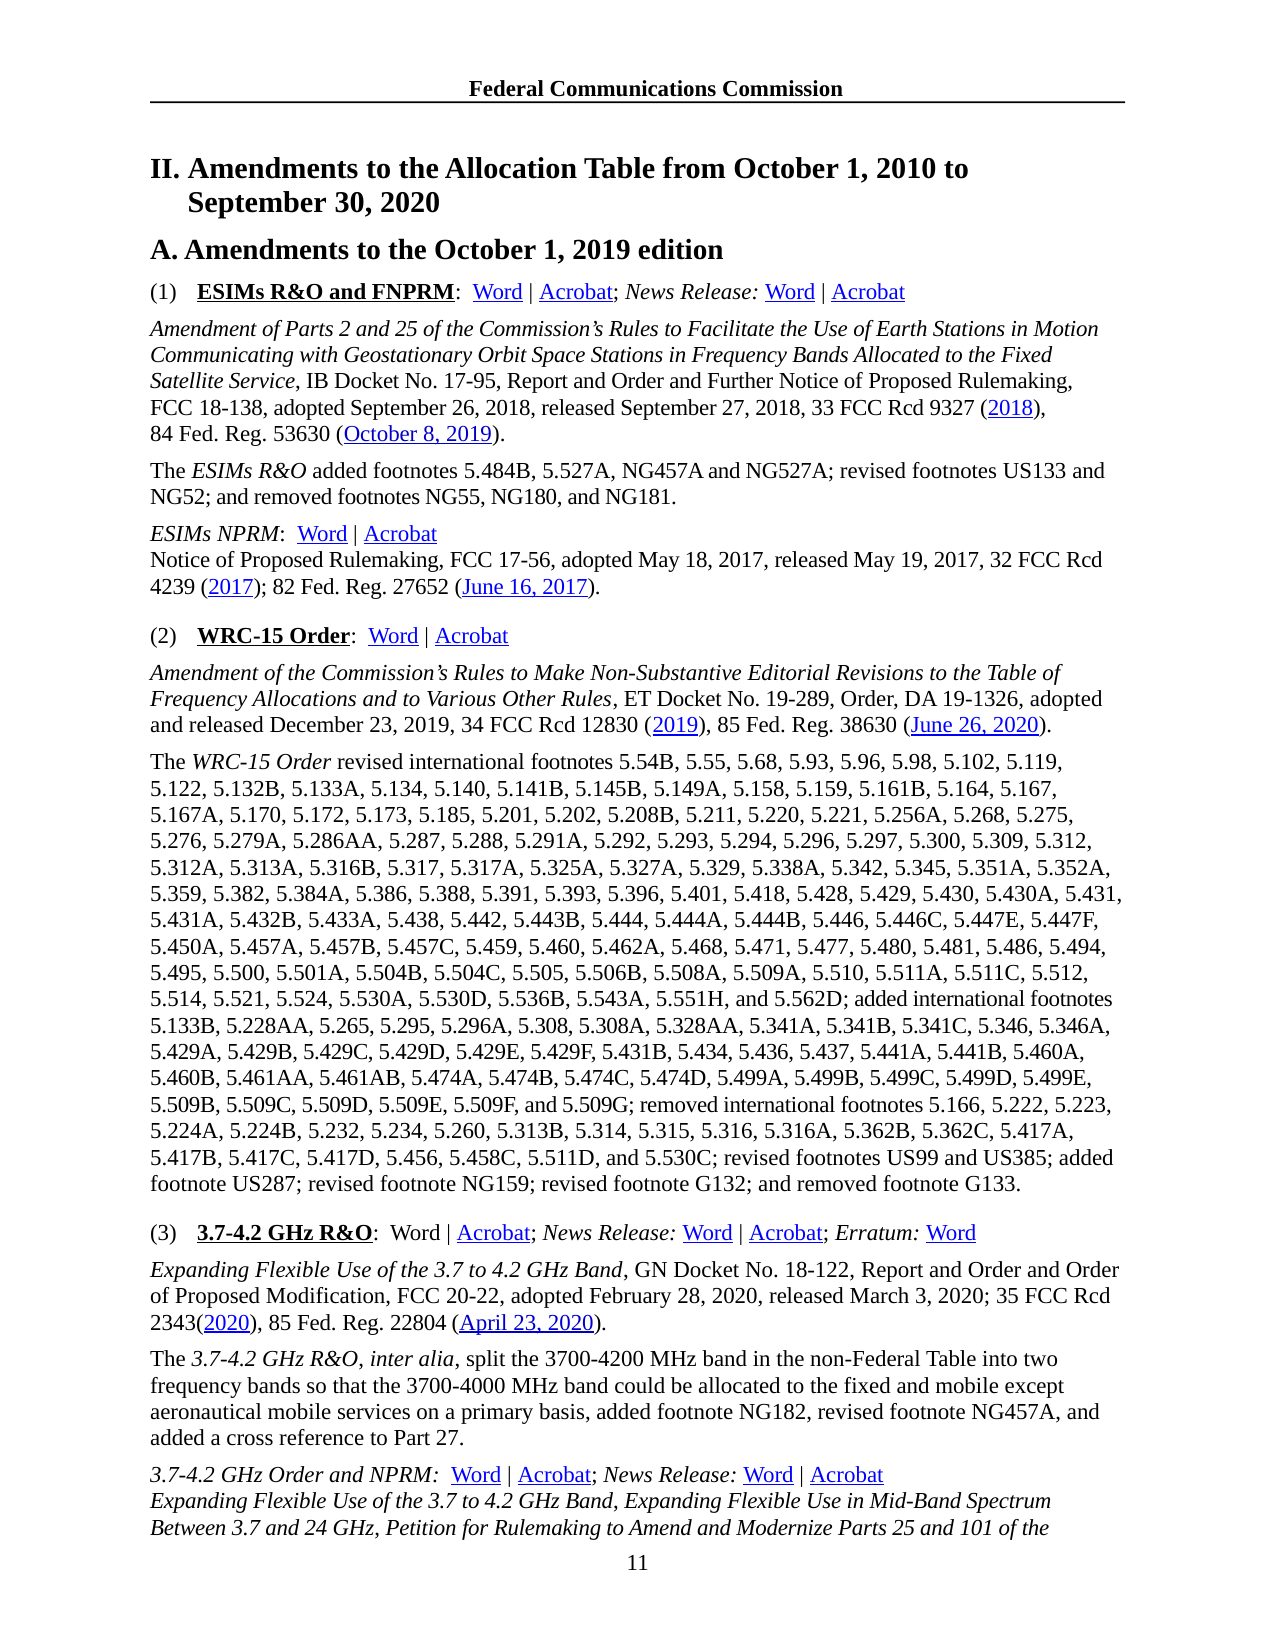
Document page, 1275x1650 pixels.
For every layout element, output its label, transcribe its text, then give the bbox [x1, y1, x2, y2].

text (3) 3.7-4.2 GHz R&O: Word | Acrobat; News Release: Word | Acrobat; Erratum: Word [150, 1219, 1125, 1246]
text Expanding Flexible Use of the 3.7 to 4.2 GHz Band, GN Docket No. 18-122, Report and Order and Order of Proposed Modification, FCC 20-22, adopted February 28, 2020, released March 3, 2020; 35 FCC Rcd 2343(2020), 85 Fed. Reg. 22804 (April 23, 2020). [150, 1256, 1125, 1335]
text (2) WRC-15 Order: Word | Acrobat [150, 622, 1125, 648]
text Notice of Proposed Rulemaking, FCC 17-56, adopted May 18, 2017, released May 19, 2017, 32 FCC Rcd 4239 (2017); 82 Fed. Reg. 27652 (June 16, 2017). [150, 546, 1125, 599]
text The ESIMs R&O added footnotes 5.484B, 5.527A, NG457A and NG527A; revised footnotes US133 and NG52; and removed footnotes NG55, NG180, and NG181. [150, 457, 1125, 509]
text II. Amendments to the Allocation Table from October 1, 2010 to September 30, 2020 [150, 150, 1125, 219]
text ESIMs NPRM: Word | Acrobat [150, 520, 1125, 546]
text (1) ESIMs R&O and FNPRM: Word | Acrobat; News Release: Word | Acrobat [150, 278, 1125, 304]
text A. Amendments to the October 1, 2019 edition [150, 232, 1125, 265]
text The WRC-15 Order revised international footnotes 5.54B, 5.55, 5.68, 5.93, 5.96, 5.98, 5.102, 5.119, 5.122, 5.132B, 5.133A, 5.134, 5.140, 5.141B, 5.145B, 5.149A, 5.158, 5.159, 5.161B, 5.164, 5.167, 5.167A, 5.170, 5.172, 5.173, 5.185, 5.201, 5.202, 5.208B, 5.211, 5.220, 5.221, 5.256A, 5.268, 5.275, 5.276, 5.279A, 5.286AA, 5.287, 5.288, 5.291A, 5.292, 5.293, 5.294, 5.296, 5.297, 5.300, 5.309, 5.312, 5.312A, 5.313A, 5.316B, 5.317, 5.317A, 5.325A, 5.327A, 5.329, 5.338A, 5.342, 5.345, 5.351A, 5.352A, 5.359, 5.382, 5.384A, 5.386, 5.388, 5.391, 5.393, 5.396, 5.401, 5.418, 5.428, 5.429, 5.430, 5.430A, 5.431, 5.431A, 5.432B, 5.433A, 5.438, 5.442, 5.443B, 5.444, 5.444A, 5.444B, 5.446, 5.446C, 5.447E, 5.447F, 5.450A, 5.457A, 5.457B, 5.457C, 5.459, 5.460, 5.462A, 5.468, 5.471, 5.477, 5.480, 5.481, 5.486, 5.494, 5.495, 5.500, 5.501A, 5.504B, 5.504C, 5.505, 5.506B, 5.508A, 5.509A, 5.510, 5.511A, 5.511C, 5.512, 5.514, 5.521, 5.524, 5.530A, 5.530D, 5.536B, 5.543A, 5.551H, and 5.562D; added international footnotes 5.133B, 5.228AA, 5.265, 5.295, 5.296A, 5.308, 5.308A, 5.328AA, 5.341A, 5.341B, 5.341C, 5.346, 5.346A, 5.429A, 5.429B, 5.429C, 5.429D, 5.429E, 5.429F, 5.431B, 5.434, 5.436, 5.437, 5.441A, 5.441B, 5.460A, 5.460B, 5.461AA, 5.461AB, 5.474A, 5.474B, 5.474C, 5.474D, 5.499A, 5.499B, 5.499C, 5.499D, 5.499E, 5.509B, 5.509C, 5.509D, 5.509E, 5.509F, and 5.509G; removed international footnotes 5.166, 5.222, 5.223, 5.224A, 5.224B, 5.232, 5.234, 5.260, 5.313B, 5.314, 5.315, 5.316, 5.316A, 5.362B, 5.362C, 5.417A, 5.417B, 5.417C, 5.417D, 5.456, 5.458C, 5.511D, and 5.530C; revised footnotes US99 and US385; added footnote US287; revised footnote NG159; revised footnote G132; and removed footnote G133. [150, 748, 1125, 1196]
text Amendment of Parts 2 and 25 of the Commission’s Rules to Facilitate the Use of Earth Stations in Motion Communicating with Geostationary Orbit Space Stations in Frequency Bands Allocated to the Fixed Satellite Service, IB Docket No. 17-95, Report and Order and Further Notice of Proposed Rulemaking, FCC 18-138, adopted September 26, 2018, released September 27, 2018, 33 FCC Rcd 9327 (2018), 84 Fed. Reg. 53630 (October 8, 2019). [150, 315, 1125, 446]
text The 3.7-4.2 GHz R&O, inter alia, split the 3700-4200 MHz band in the non-Federal Table into two frequency bands so that the 3700-4000 MHz band could be allocated to the fixed and mobile except aeronautical mobile services on a primary basis, added footnote NG182, revised footnote NG457A, and added a cross reference to Part 27. [150, 1345, 1125, 1451]
text Amendment of the Commission’s Rules to Make Non-Substantive Editorial Revisions to the Table of Frequency Allocations and to Various Other Rules, ET Docket No. 19-289, Order, DA 19-1326, adopted and released December 23, 2019, 34 FCC Rcd 12830 (2019), 85 Fed. Reg. 38630 (June 26, 2020). [150, 659, 1125, 738]
text 3.7-4.2 GHz Order and NPRM: Word | Acrobat; News Release: Word | Acrobat [150, 1461, 1125, 1488]
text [150, 1488, 1125, 1540]
